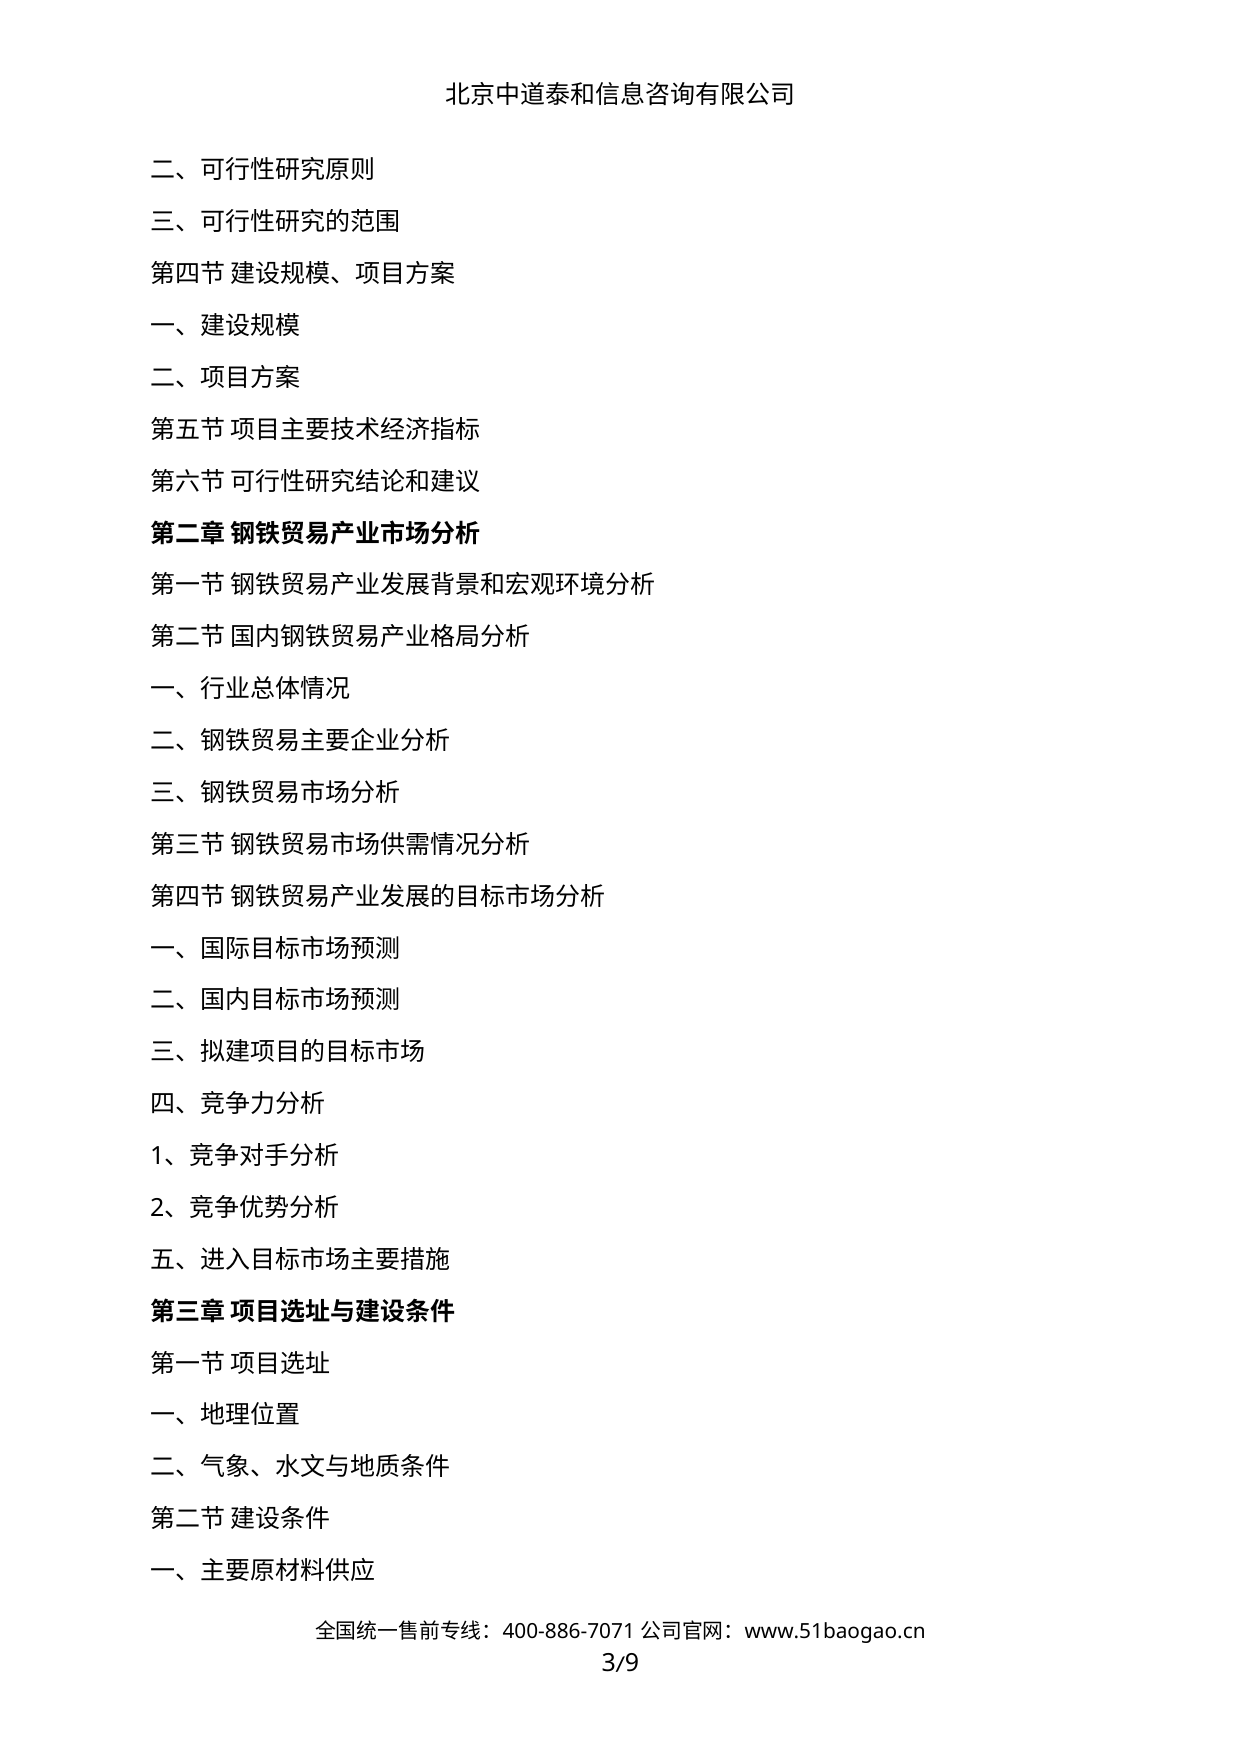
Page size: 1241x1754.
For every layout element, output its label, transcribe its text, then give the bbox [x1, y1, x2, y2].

text 三、拟建项目的目标市场 [150, 1032, 1090, 1068]
text 第四节 建设规模、项目方案 [150, 254, 1090, 290]
text 二、气象、水文与地质条件 [150, 1447, 1090, 1483]
text 第五节 项目主要技术经济指标 [150, 409, 1090, 446]
text 第一节 项目选址 [150, 1343, 1090, 1379]
text 第一节 钢铁贸易产业发展背景和宏观环境分析 [150, 565, 1090, 601]
text 二、项目方案 [150, 357, 1090, 394]
text 二、国内目标市场预测 [150, 980, 1090, 1016]
text 二、钢铁贸易主要企业分析 [150, 721, 1090, 757]
text 第六节 可行性研究结论和建议 [150, 461, 1090, 497]
text 五、进入目标市场主要措施 [150, 1239, 1090, 1276]
text 四、竞争力分析 [150, 1084, 1090, 1120]
text 第二章 钢铁贸易产业市场分析 [150, 513, 1090, 549]
text 第三节 钢铁贸易市场供需情况分析 [150, 824, 1090, 861]
text 第三章 项目选址与建设条件 [150, 1291, 1090, 1327]
text 三、钢铁贸易市场分析 [150, 772, 1090, 809]
text 第四节 钢铁贸易产业发展的目标市场分析 [150, 876, 1090, 912]
text 三、可行性研究的范围 [150, 202, 1090, 238]
text 一、行业总体情况 [150, 669, 1090, 705]
text 第二节 国内钢铁贸易产业格局分析 [150, 617, 1090, 653]
text 一、国际目标市场预测 [150, 928, 1090, 964]
text 一、建设规模 [150, 306, 1090, 342]
text 第二节 建设条件 [150, 1499, 1090, 1535]
text 1、竞争对手分析 [150, 1136, 1090, 1172]
text 二、可行性研究原则 [150, 150, 1090, 186]
text 一、地理位置 [150, 1395, 1090, 1431]
text 2、竞争优势分析 [150, 1187, 1090, 1224]
text 一、主要原材料供应 [150, 1551, 1090, 1587]
